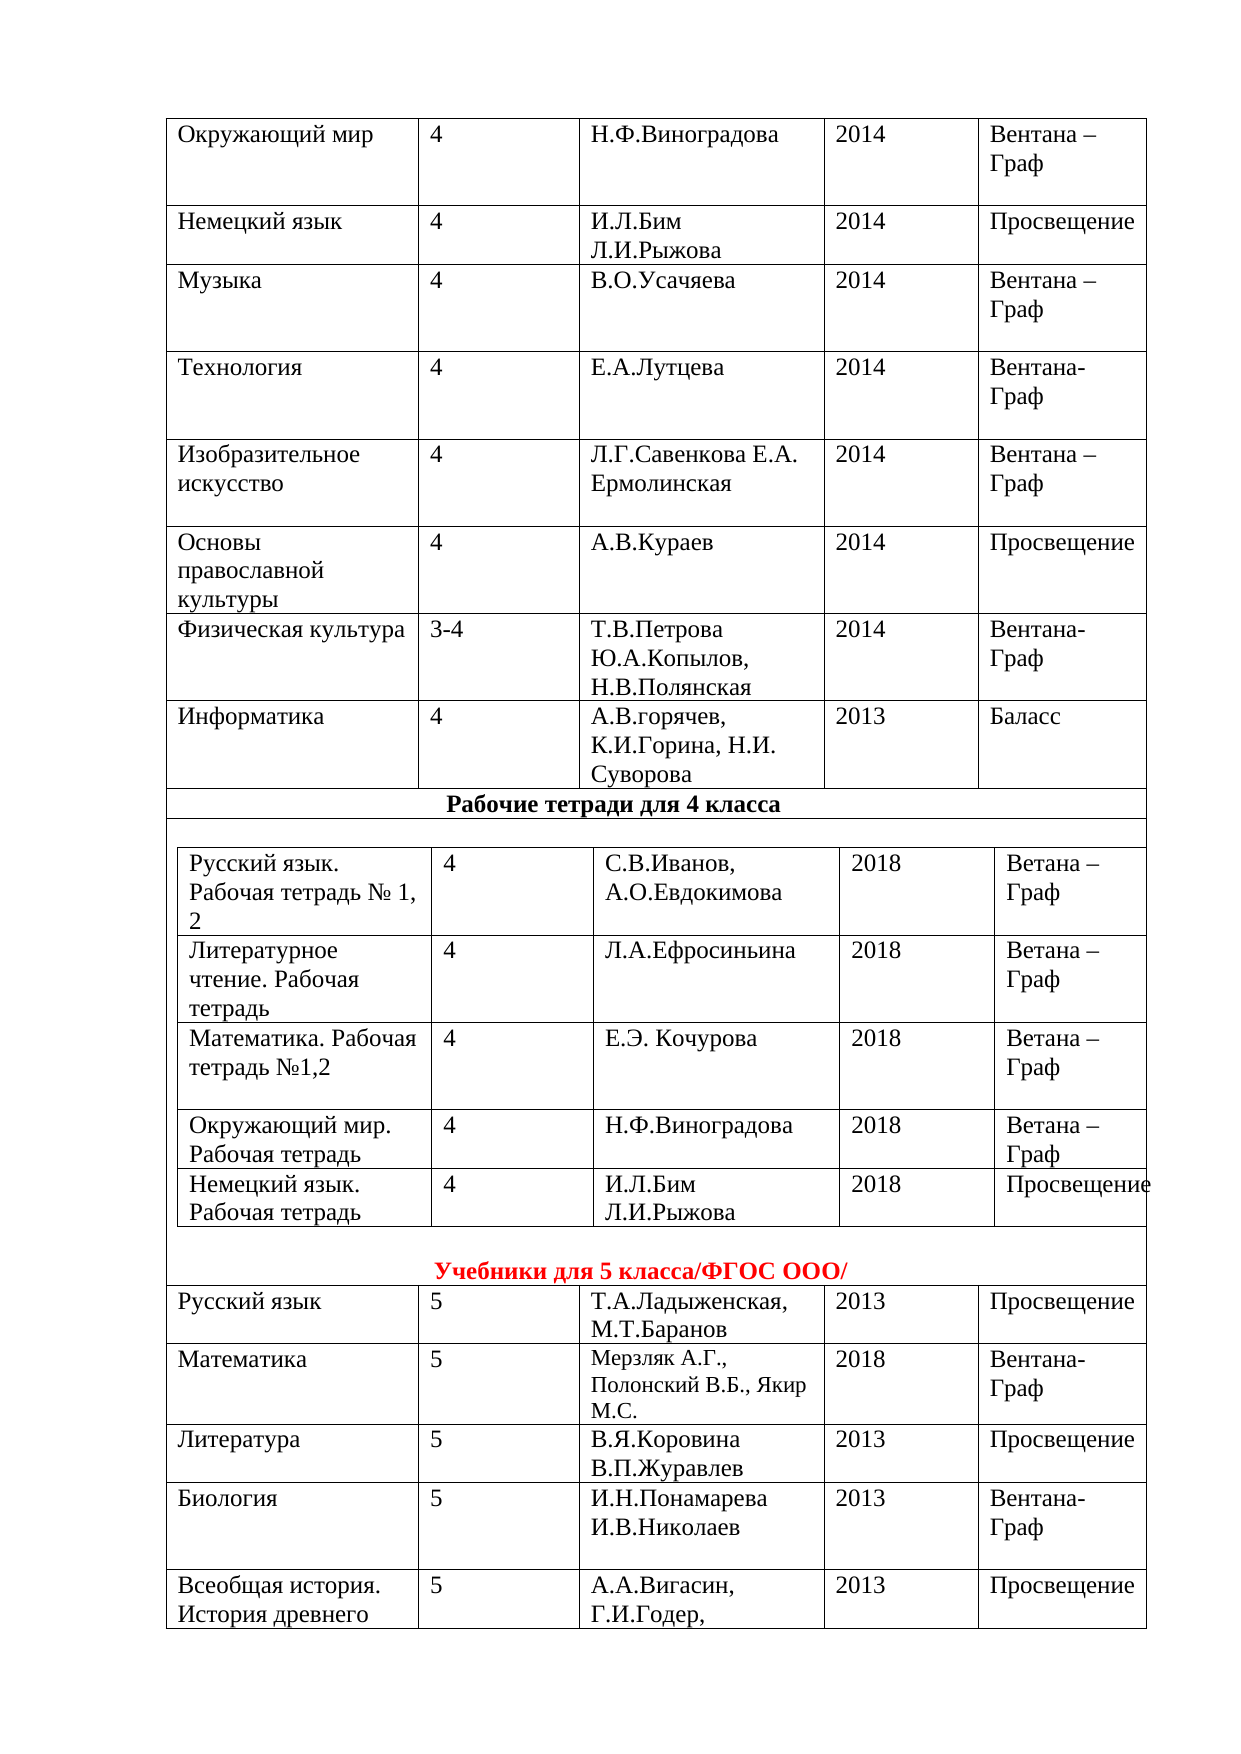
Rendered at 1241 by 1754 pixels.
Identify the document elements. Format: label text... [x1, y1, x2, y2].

table_cell 5 [419, 1425, 579, 1482]
table_cell 4 [419, 206, 579, 264]
table_cell Просвещение [979, 206, 1146, 264]
table_cell Просвещение [979, 1425, 1146, 1482]
table_cell Информатика [167, 701, 418, 788]
table_cell 2018 [825, 1344, 978, 1423]
table_cell 2014 [825, 265, 978, 351]
table_cell Технология [167, 352, 418, 438]
table_cell Н.Ф.Виноградова [580, 119, 824, 205]
table_cell 5 [419, 1570, 579, 1628]
table_cell Музыка [167, 265, 418, 351]
table_cell 2013 [825, 1483, 978, 1569]
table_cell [167, 1570, 418, 1628]
table_cell 4 [419, 527, 579, 613]
table_cell Учебники для 5 класса/ФГОС ООО/ [167, 819, 1146, 1285]
table_cell Баласс [979, 701, 1146, 788]
table_cell Вентана –Граф [979, 119, 1146, 205]
table_cell 4 [419, 440, 579, 526]
table_cell Окружающий мир [167, 119, 418, 205]
table_cell 2013 [825, 1286, 978, 1343]
table_cell Просвещение [979, 1570, 1146, 1628]
table_cell А.В.горячев, К.И.Горина, Н.И. Суворова [580, 701, 824, 788]
table_cell Литература [167, 1425, 418, 1482]
table_cell Вентана-Граф [979, 614, 1146, 700]
table_cell 5 [419, 1483, 579, 1569]
table_cell 4 [419, 119, 579, 205]
table_cell Мерзляк А.Г., Полонский В.Б., Якир М.С. [580, 1344, 824, 1423]
table_cell 5 [419, 1286, 579, 1343]
table_cell Биология [167, 1483, 418, 1569]
table_cell Вентана-Граф [979, 1344, 1146, 1423]
table_cell 2013 [825, 1425, 978, 1482]
table_cell 3-4 [419, 614, 579, 700]
table_cell 2013 [825, 701, 978, 788]
table_cell Вентана –Граф [979, 265, 1146, 351]
table_cell И.Н.Понамарева И.В.Николаев [580, 1483, 824, 1569]
table_cell Т.В.Петрова Ю.А.Копылов, Н.В.Полянская [580, 614, 824, 700]
table_cell Немецкий язык [167, 206, 418, 264]
table_cell Вентана –Граф [979, 440, 1146, 526]
table_cell Основы православной культуры [167, 527, 418, 613]
table_cell И.Л.Бим Л.И.Рыжова [580, 206, 824, 264]
table_cell Вентана-Граф [979, 1483, 1146, 1569]
table_cell 2013 [825, 1570, 978, 1628]
table_cell 2014 [825, 119, 978, 205]
table_cell 2014 [825, 206, 978, 264]
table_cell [580, 1570, 824, 1628]
table_cell Т.А.Ладыженская, М.Т.Баранов [580, 1286, 824, 1343]
table_cell 5 [419, 1344, 579, 1423]
table_cell Рабочие тетради для 4 класса [167, 789, 1146, 817]
table_cell 2014 [825, 440, 978, 526]
table_cell Русский язык [167, 1286, 418, 1343]
table_cell В.Я.Коровина В.П.Журавлев [580, 1425, 824, 1482]
table_cell А.В.Кураев [580, 527, 824, 613]
table_cell Л.Г.Савенкова Е.А. Ермолинская [580, 440, 824, 526]
table_cell 2014 [825, 352, 978, 438]
table_cell Математика [167, 1344, 418, 1423]
table_cell Просвещение [979, 527, 1146, 613]
table_cell Е.А.Лутцева [580, 352, 824, 438]
table_cell 4 [419, 265, 579, 351]
table_cell Просвещение [979, 1286, 1146, 1343]
table_cell Физическая культура [167, 614, 418, 700]
table_cell Вентана-Граф [979, 352, 1146, 438]
table_cell 4 [419, 701, 579, 788]
table_cell В.О.Усачяева [580, 265, 824, 351]
table_cell 4 [419, 352, 579, 438]
table_cell 2014 [825, 614, 978, 700]
table_cell Изобразительное искусство [167, 440, 418, 526]
table_cell 2014 [825, 527, 978, 613]
